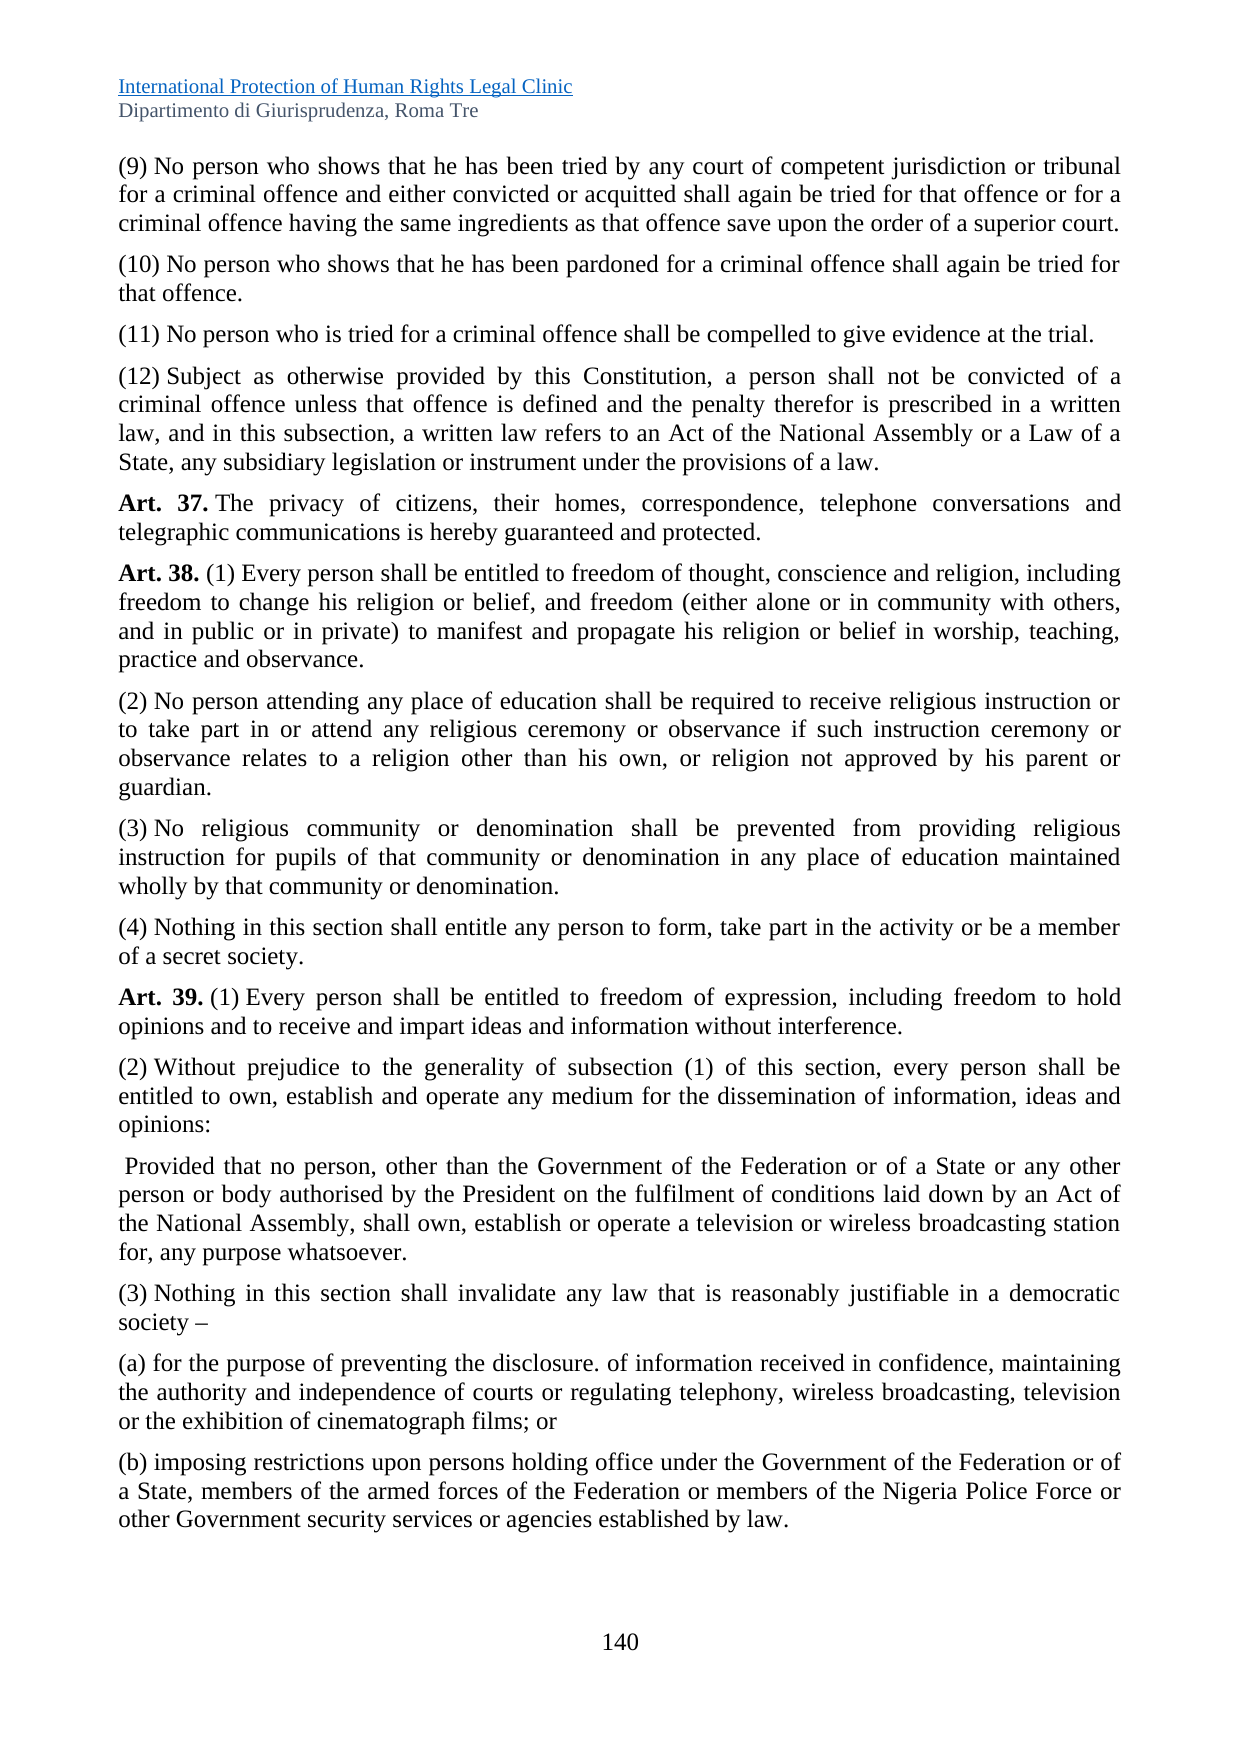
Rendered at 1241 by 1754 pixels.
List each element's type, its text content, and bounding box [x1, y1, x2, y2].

text (2) No person attending any place of education shall be required to receive religious instruction or to take part in or attend any religious ceremony or observance if such instruction ceremony or observance relates to a religion other than his own, or religion not approved by his parent or guardian. [118, 686, 1122, 801]
text (11) No person who is tried for a criminal offence shall be compelled to give evidence at the trial. [118, 319, 1122, 348]
text (3) No religious community or denomination shall be prevented from providing religious instruction for pupils of that community or denomination in any place of education maintained wholly by that community or denomination. [118, 813, 1122, 899]
text (a) for the purpose of preventing the disclosure. of information received in confidence, maintaining the authority and independence of courts or regulating telephony, wireless broadcasting, television or the exhibition of cinematograph films; or [118, 1348, 1122, 1434]
text Art. 39. (1) Every person shall be entitled to freedom of expression, including freedom to hold opinions and to receive and impart ideas and information without interference. [118, 982, 1122, 1039]
text (4) Nothing in this section shall entitle any person to form, take part in the activity or be a member of a secret society. [118, 912, 1122, 969]
text Art. 38. (1) Every person shall be entitled to freedom of thought, conscience and religion, including freedom to change his religion or belief, and freedom (either alone or in community with others, and in public or in private) to manifest and propagate his religion or belief in worship, teaching, practice and observance. [118, 558, 1122, 673]
text (12) Subject as otherwise provided by this Constitution, a person shall not be convicted of a criminal offence unless that offence is defined and the penalty therefor is prescribed in a written law, and in this subsection, a written law refers to an Act of the National Assembly or a Law of a State, any subsidiary legislation or instrument under the provisions of a law. [118, 361, 1122, 476]
text (b) imposing restrictions upon persons holding office under the Government of the Federation or of a State, members of the armed forces of the Federation or members of the Nigeria Police Force or other Government security services or agencies established by law. [118, 1447, 1122, 1533]
text (9) No person who shows that he has been tried by any court of competent jurisdiction or tribunal for a criminal offence and either convicted or acquitted shall again be tried for that offence or for a criminal offence having the same ingredients as that offence save upon the order of a superior court. [118, 151, 1122, 237]
text Provided that no person, other than the Government of the Federation or of a State or any other person or body authorised by the President on the fulfilment of conditions laid down by an Act of the National Assembly, shall own, establish or operate a television or wireless broadcasting station for, any purpose whatsoever. [118, 1151, 1122, 1266]
text Art. 37. The privacy of citizens, their homes, correspondence, telephone conversations and telegraphic communications is hereby guaranteed and protected. [118, 488, 1122, 546]
text (2) Without prejudice to the generality of subsection (1) of this section, every person shall be entitled to own, establish and operate any medium for the dissemination of information, ideas and opinions: [118, 1052, 1122, 1138]
text (10) No person who shows that he has been pardoned for a criminal offence shall again be tried for that offence. [118, 249, 1122, 307]
text (3) Nothing in this section shall invalidate any law that is reasonably justifiable in a democratic society – [118, 1278, 1122, 1336]
